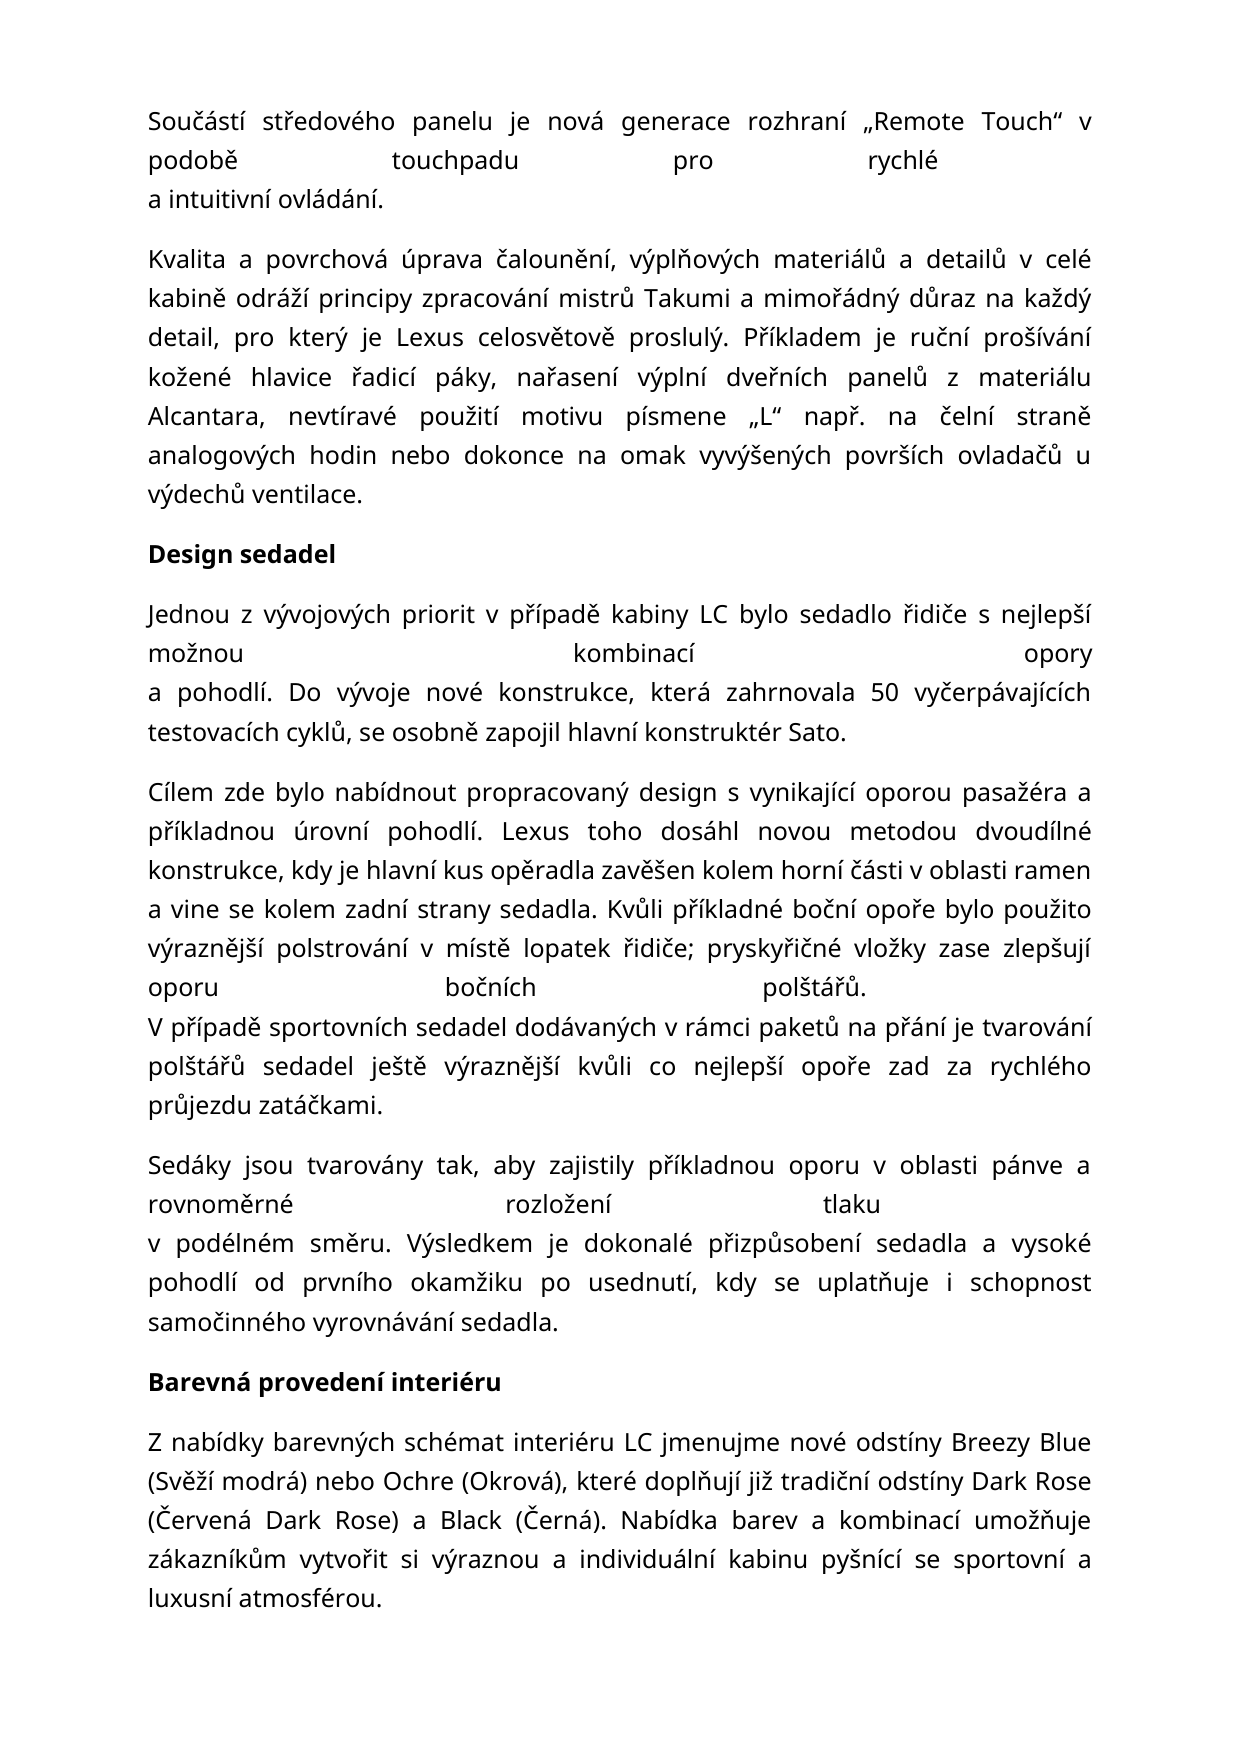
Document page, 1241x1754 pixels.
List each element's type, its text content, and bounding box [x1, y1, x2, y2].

text Součástí středového panelu je nová generace rozhraní „Remote Touch“ v podobě touchpadu pro rychlé a intuitivní ovládání. [148, 103, 1093, 216]
text Z nabídky barevných schémat interiéru LC jmenujme nové odstíny Breezy Blue (Svěží modrá) nebo Ochre (Okrová), které doplňují již tradiční odstíny Dark Rose (Červená Dark Rose) a Black (Černá). Nabídka barev a kombinací umožňuje zákazníkům vytvořit si výraznou a individuální kabinu pyšnící se sportovní a luxusní atmosférou. [148, 1424, 1093, 1615]
text Sedáky jsou tvarovány tak, aby zajistily příkladnou oporu v oblasti pánve a rovnoměrné rozložení tlaku v podélném směru. Výsledkem je dokonalé přizpůsobení sedadla a vysoké pohodlí od prvního okamžiku po usednutí, kdy se uplatňuje i schopnost samočinného vyrovnávání sedadla. [148, 1148, 1093, 1338]
text Design sedadel [148, 537, 1093, 571]
text Barevná provedení interiéru [148, 1364, 1093, 1398]
text Jednou z vývojových priorit v případě kabiny LC bylo sedadlo řidiče s nejlepší možnou kombinací opory a pohodlí. Do vývoje nové konstrukce, která zahrnovala 50 vyčerpávajících testovacích cyklů, se osobně zapojil hlavní konstruktér Sato. [148, 597, 1093, 748]
text Cílem zde bylo nabídnout propracovaný design s vynikající oporou pasažéra a příkladnou úrovní pohodlí. Lexus toho dosáhl novou metodou dvoudílné konstrukce, kdy je hlavní kus opěradla zavěšen kolem horní části v oblasti ramen a vine se kolem zadní strany sedadla. Kvůli příkladné boční opoře bylo použito výraznější polstrování v místě lopatek řidiče; pryskyřičné vložky zase zlepšují oporu bočních polštářů. V případě sportovních sedadel dodávaných v rámci paketů na přání je tvarování polštářů sedadel ještě výraznější kvůli co nejlepší opoře zad za rychlého průjezdu zatáčkami. [148, 774, 1093, 1122]
text Kvalita a povrchová úprava čalounění, výplňových materiálů a detailů v celé kabině odráží principy zpracování mistrů Takumi a mimořádný důraz na každý detail, pro který je Lexus celosvětově proslulý. Příkladem je ruční prošívání kožené hlavice řadicí páky, nařasení výplní dveřních panelů z materiálu Alcantara, nevtíravé použití motivu písmene „L“ např. na čelní straně analogových hodin nebo dokonce na omak vyvýšených površích ovladačů u výdechů ventilace. [148, 242, 1093, 511]
